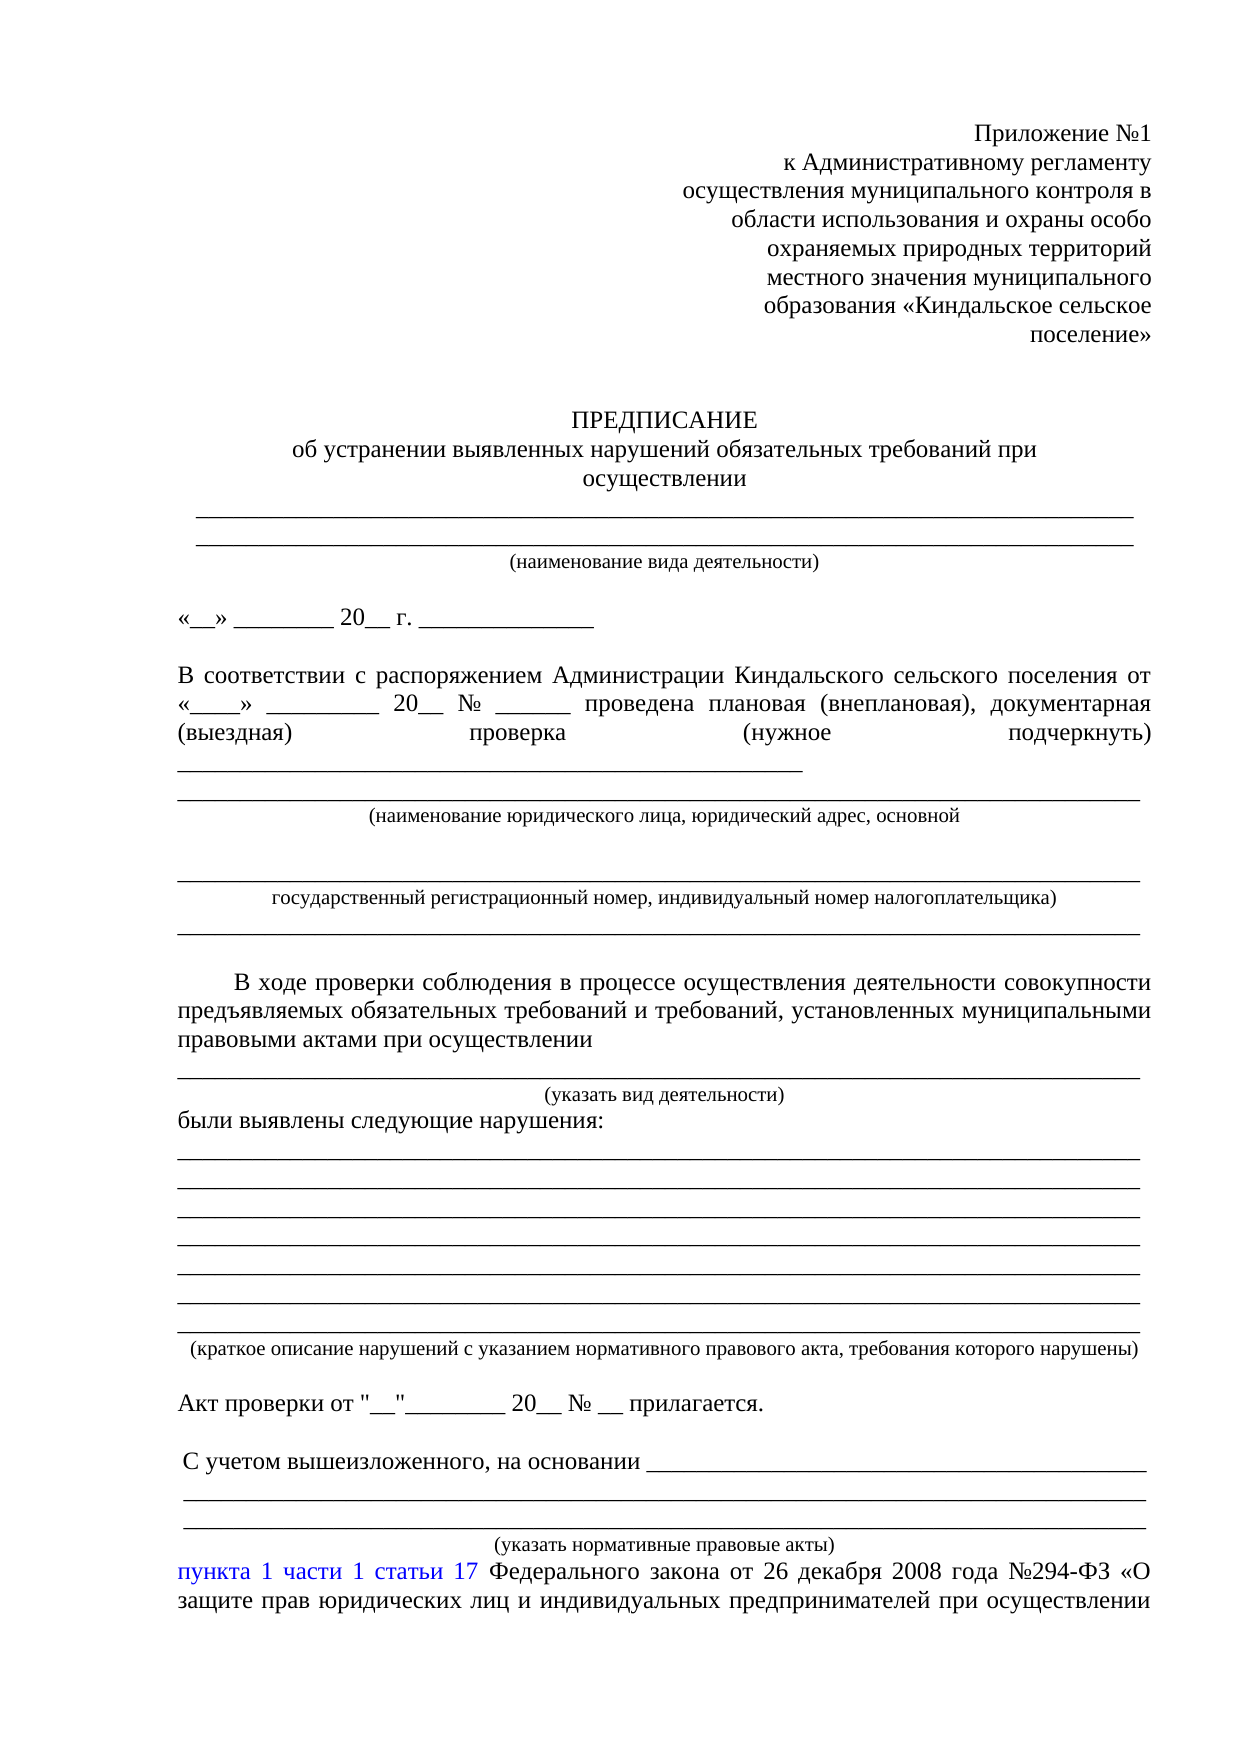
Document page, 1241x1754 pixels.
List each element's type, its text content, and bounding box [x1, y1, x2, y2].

text _____________________________________________________________________________ [177, 1163, 1152, 1192]
text ___________________________________________________________________________ [177, 492, 1152, 521]
text _____________________________________________________________________________ [177, 1192, 1152, 1221]
text к Административному регламенту осуществления муниципального контроля в области использования и охраны особо охраняемых природных территорий местного значения муниципального образования «Киндальское сельское поселение» [679, 147, 1152, 348]
text С учетом вышеизложенного, на основании ________________________________________ __________________________________________________________________________________________________________________________________________________________ (указать нормативные правовые акты) [177, 1446, 1152, 1556]
text _____________________________________________________________________________ [177, 1053, 1152, 1082]
text ___________________________________________________________________________ [177, 521, 1152, 549]
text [177, 1556, 1152, 1614]
text _____________________________________________________________________________ [177, 1134, 1152, 1163]
text были выявлены следующие нарушения: [177, 1106, 1152, 1134]
text _____________________________________________________________________________ [177, 1249, 1152, 1278]
text Акт проверки от "__"________ 20__ № __ прилагается. [177, 1388, 1152, 1417]
text «__» ________ 20__ г. ______________ [177, 602, 1152, 631]
text осуществлении [177, 463, 1152, 492]
text (указать вид деятельности) [177, 1082, 1152, 1106]
text (наименование вида деятельности) [177, 549, 1152, 573]
text государственный регистрационный номер, индивидуальный номер налогоплательщика) [177, 885, 1152, 909]
text В ходе проверки соблюдения в процессе осуществления деятельности совокупности предъявляемых обязательных требований и требований, установленных муниципальными правовыми актами при осуществлении [177, 967, 1152, 1053]
text об устранении выявленных нарушений обязательных требований при [177, 434, 1152, 463]
text _____________________________________________________________________________ [177, 1307, 1152, 1336]
text (краткое описание нарушений с указанием нормативного правового акта, требования которого нарушены) [177, 1336, 1152, 1360]
text _____________________________________________________________________________ [177, 856, 1152, 885]
text ПРЕДПИСАНИЕ [177, 406, 1152, 434]
text _____________________________________________________________________________ [177, 1221, 1152, 1249]
text (наименование юридического лица, юридический адрес, основной [177, 803, 1152, 827]
text Приложение №1 [679, 118, 1152, 147]
text _____________________________________________________________________________ [177, 775, 1152, 803]
text В соответствии с распоряжением Администрации Киндальского сельского поселения от «____» _________ 20__ № ______ проведена плановая (внеплановая), документарная (выездная) проверка (нужное подчеркнуть) __________________________________________________ [177, 660, 1152, 775]
text _____________________________________________________________________________ [177, 1278, 1152, 1307]
text _____________________________________________________________________________ [177, 909, 1152, 938]
